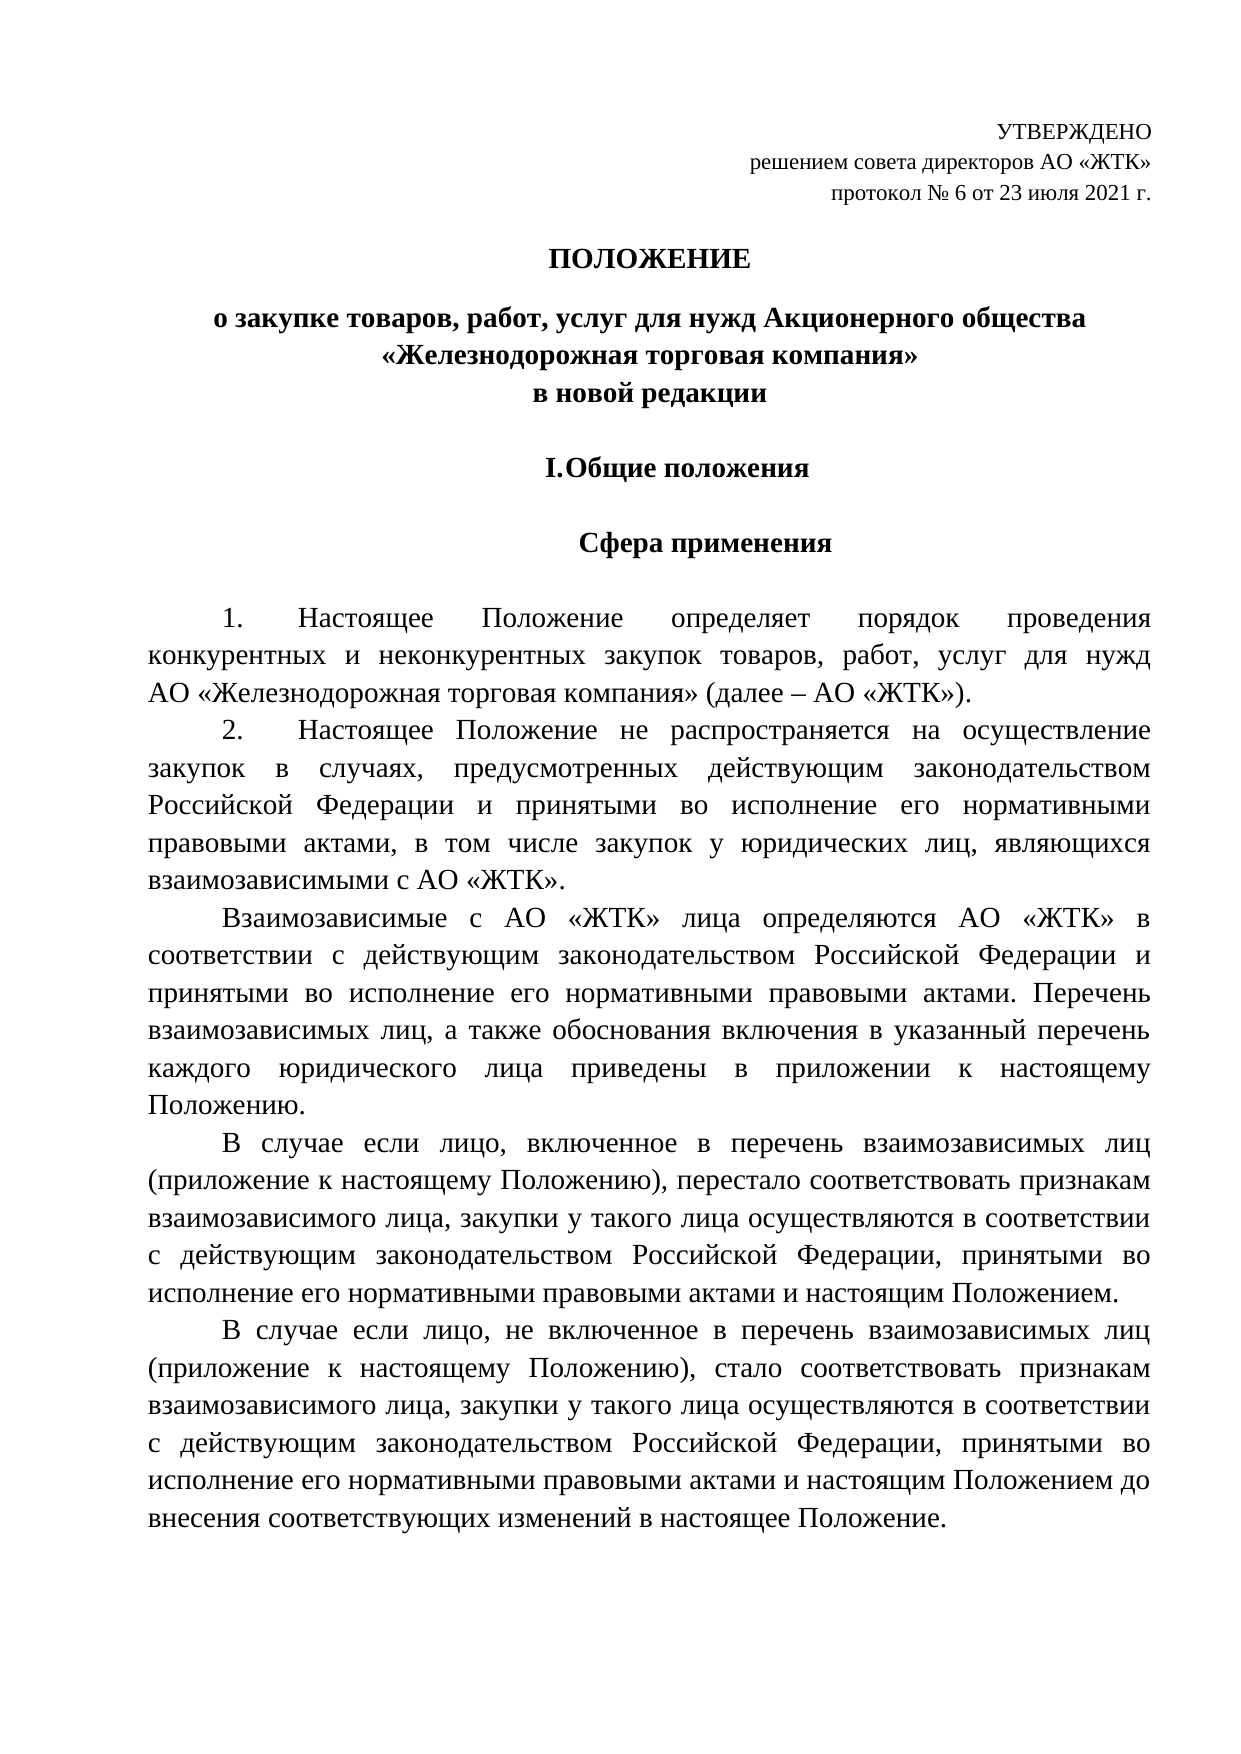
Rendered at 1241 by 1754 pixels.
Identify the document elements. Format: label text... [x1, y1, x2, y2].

text ПОЛОЖЕНИЕ [148, 239, 1152, 276]
title о закупке товаров, работ, услуг для нужд Акционерного общества «Железнодорожная торговая компания» [148, 297, 1152, 372]
text УТВЕРЖДЕНО [590, 118, 1152, 144]
text В случае если лицо, не включенное в перечень взаимозависимых лиц (приложение к настоящему Положению), стало соответствовать признакам взаимозависимого лица, закупки у такого лица осуществляются в соответствии с действующим законодательством Российской Федерации, принятыми во исполнение его нормативными правовыми актами и настоящим Положением до внесения соответствующих изменений в настоящее Положение. [148, 1310, 1152, 1535]
list Общие положения [148, 447, 1152, 485]
text решением совета директоров АО «ЖТК» [148, 148, 1152, 175]
title в новой редакции [148, 372, 1152, 410]
text протокол № 6 от 23 июля 2021 г. [148, 178, 1152, 205]
text Сфера применения [259, 522, 1152, 560]
list Настоящее Положение определяет порядок проведения конкурентных и неконкурентных закупок товаров, работ, услуг для нужд АО «Железнодорожная торговая компания» (далее – АО «ЖТК»). [148, 597, 1152, 710]
text В случае если лицо, включенное в перечень взаимозависимых лиц (приложение к настоящему Положению), перестало соответствовать признакам взаимозависимого лица, закупки у такого лица осуществляются в соответствии с действующим законодательством Российской Федерации, принятыми во исполнение его нормативными правовыми актами и настоящим Положением. [148, 1122, 1152, 1310]
list Настоящее Положение не распространяется на осуществление закупок в случаях, предусмотренных действующим законодательством Российской Федерации и принятыми во исполнение его нормативными правовыми актами, в том числе закупок у юридических лиц, являющихся взаимозависимыми с АО «ЖТК». [148, 710, 1152, 897]
text Взаимозависимые с АО «ЖТК» лица определяются АО «ЖТК» в соответствии с действующим законодательством Российской Федерации и принятыми во исполнение его нормативными правовыми актами. Перечень взаимозависимых лиц, а также обоснования включения в указанный перечень каждого юридического лица приведены в приложении к настоящему Положению. [148, 897, 1152, 1122]
